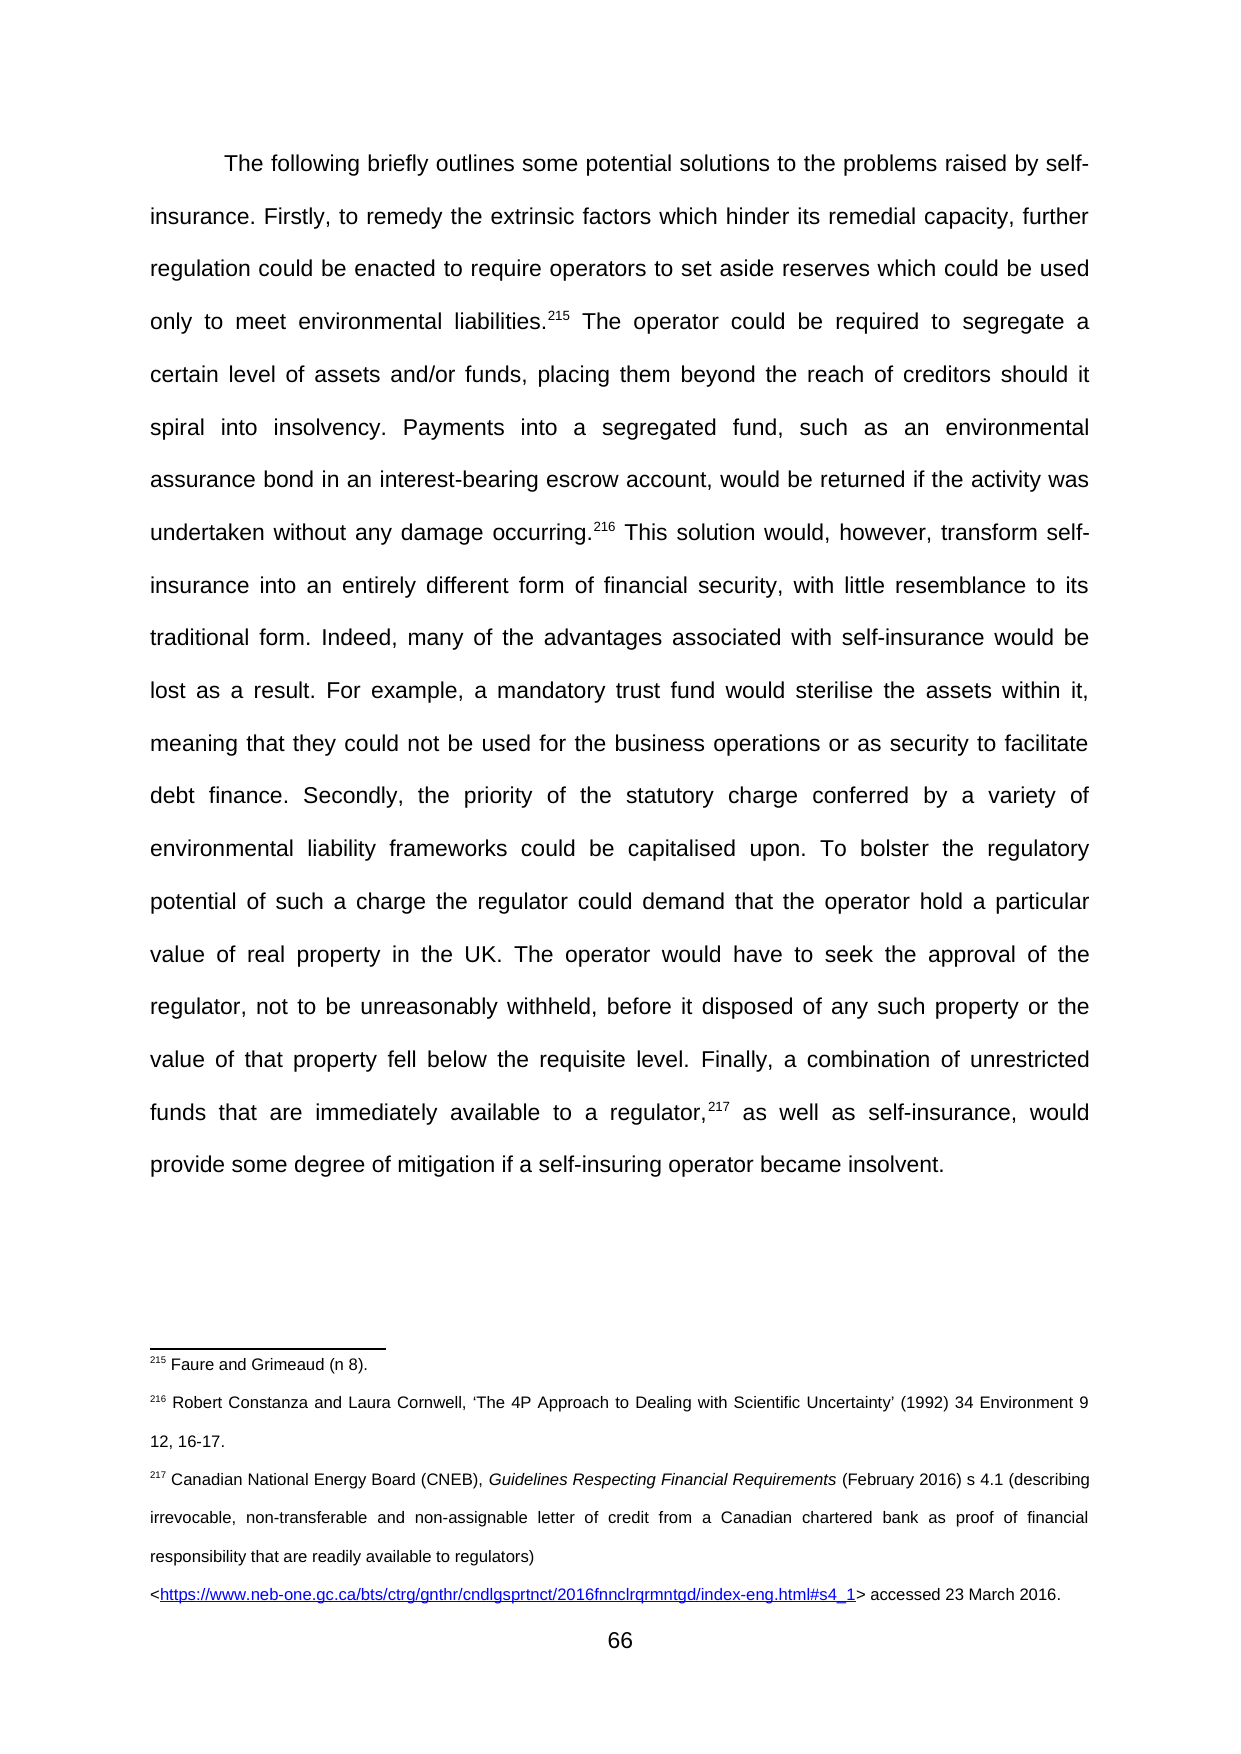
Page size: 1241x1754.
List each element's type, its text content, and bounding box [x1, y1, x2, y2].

text The following briefly outlines some potential solutions to the problems raised by self-insurance. Firstly, to remedy the extrinsic factors which hinder its remedial capacity, further regulation could be enacted to require operators to set aside reserves which could be used only to meet environmental liabilities. The operator could be required to segregate a certain level of assets and/or funds, placing them beyond the reach of creditors should it spiral into insolvency. Payments into a segregated fund, such as an environmental assurance bond in an interest-bearing escrow account, would be returned if the activity was undertaken without any damage occurring. This solution would, however, transform self-insurance into an entirely different form of financial security, with little resemblance to its traditional form. Indeed, many of the advantages associated with self-insurance would be lost as a result. For example, a mandatory trust fund would sterilise the assets within it, meaning that they could not be used for the business operations or as security to facilitate debt finance. Secondly, the priority of the statutory charge conferred by a variety of environmental liability frameworks could be capitalised upon. To bolster the regulatory potential of such a charge the regulator could demand that the operator hold a particular value of real property in the UK. The operator would have to seek the approval of the regulator, not to be unreasonably withheld, before it disposed of any such property or the value of that property fell below the requisite level. Finally, a combination of unrestricted funds that are immediately available to a regulator, as well as self-insurance, would provide some degree of mitigation if a self-insuring operator became insolvent. [150, 150, 1090, 1178]
